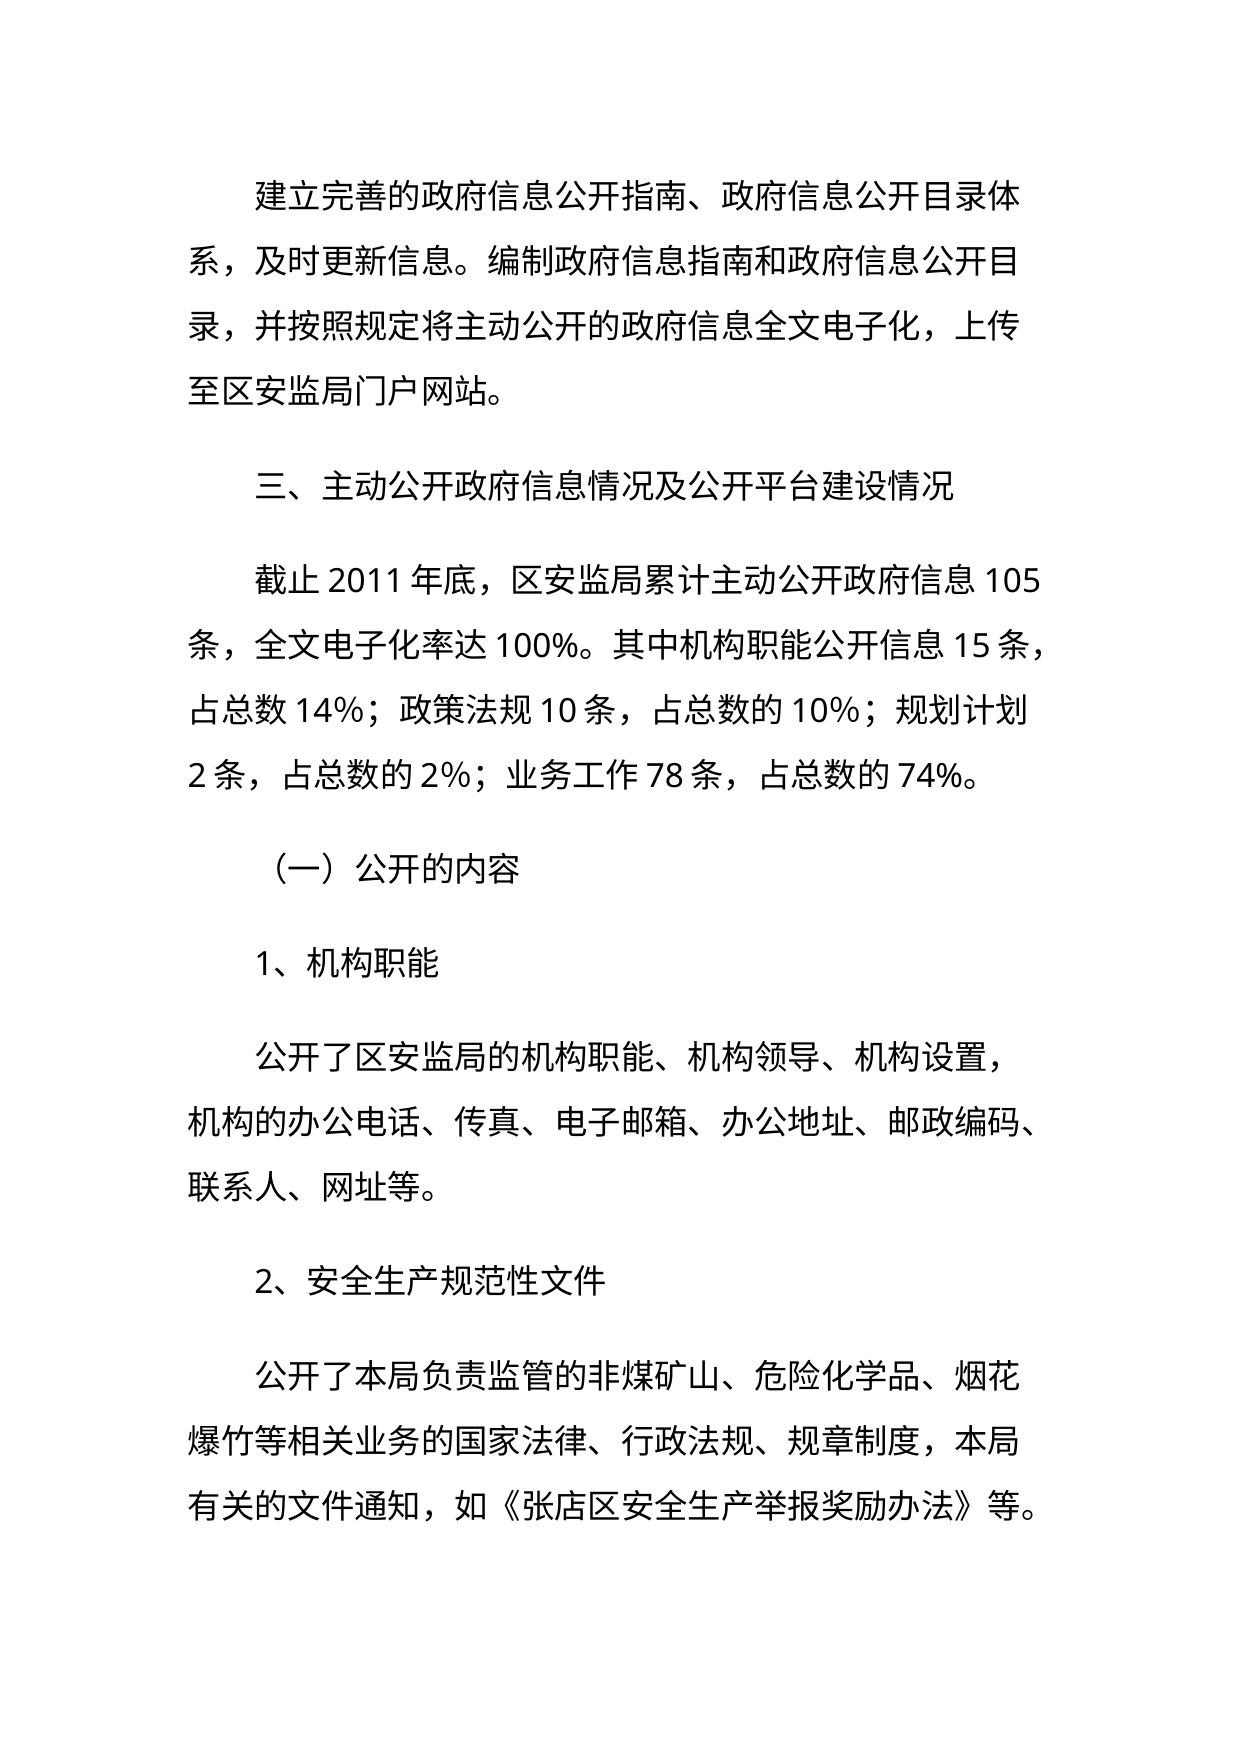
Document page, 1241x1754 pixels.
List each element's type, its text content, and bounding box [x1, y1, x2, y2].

text （一）公开的内容 [187, 834, 1053, 899]
text 公开了本局负责监管的非煤矿山、危险化学品、烟花爆竹等相关业务的国家法律、行政法规、规章制度，本局有关的文件通知，如《张店区安全生产举报奖励办法》等。 [187, 1341, 1053, 1536]
text 三、主动公开政府信息情况及公开平台建设情况 [187, 451, 1053, 516]
text 建立完善的政府信息公开指南、政府信息公开目录体系，及时更新信息。编制政府信息指南和政府信息公开目录，并按照规定将主动公开的政府信息全文电子化，上传至区安监局门户网站。 [187, 162, 1053, 422]
text 公开了区安监局的机构职能、机构领导、机构设置，机构的办公电话、传真、电子邮箱、办公地址、邮政编码、联系人、网址等。 [187, 1023, 1053, 1218]
text 截止2011年底，区安监局累计主动公开政府信息105条，全文电子化率达100%。其中机构职能公开信息15条，占总数14％；政策法规10条，占总数的10％；规划计划2条，占总数的2％；业务工作78条，占总数的74%。 [187, 545, 1053, 805]
text 1、机构职能 [187, 929, 1053, 994]
text 2、安全生产规范性文件 [187, 1247, 1053, 1312]
